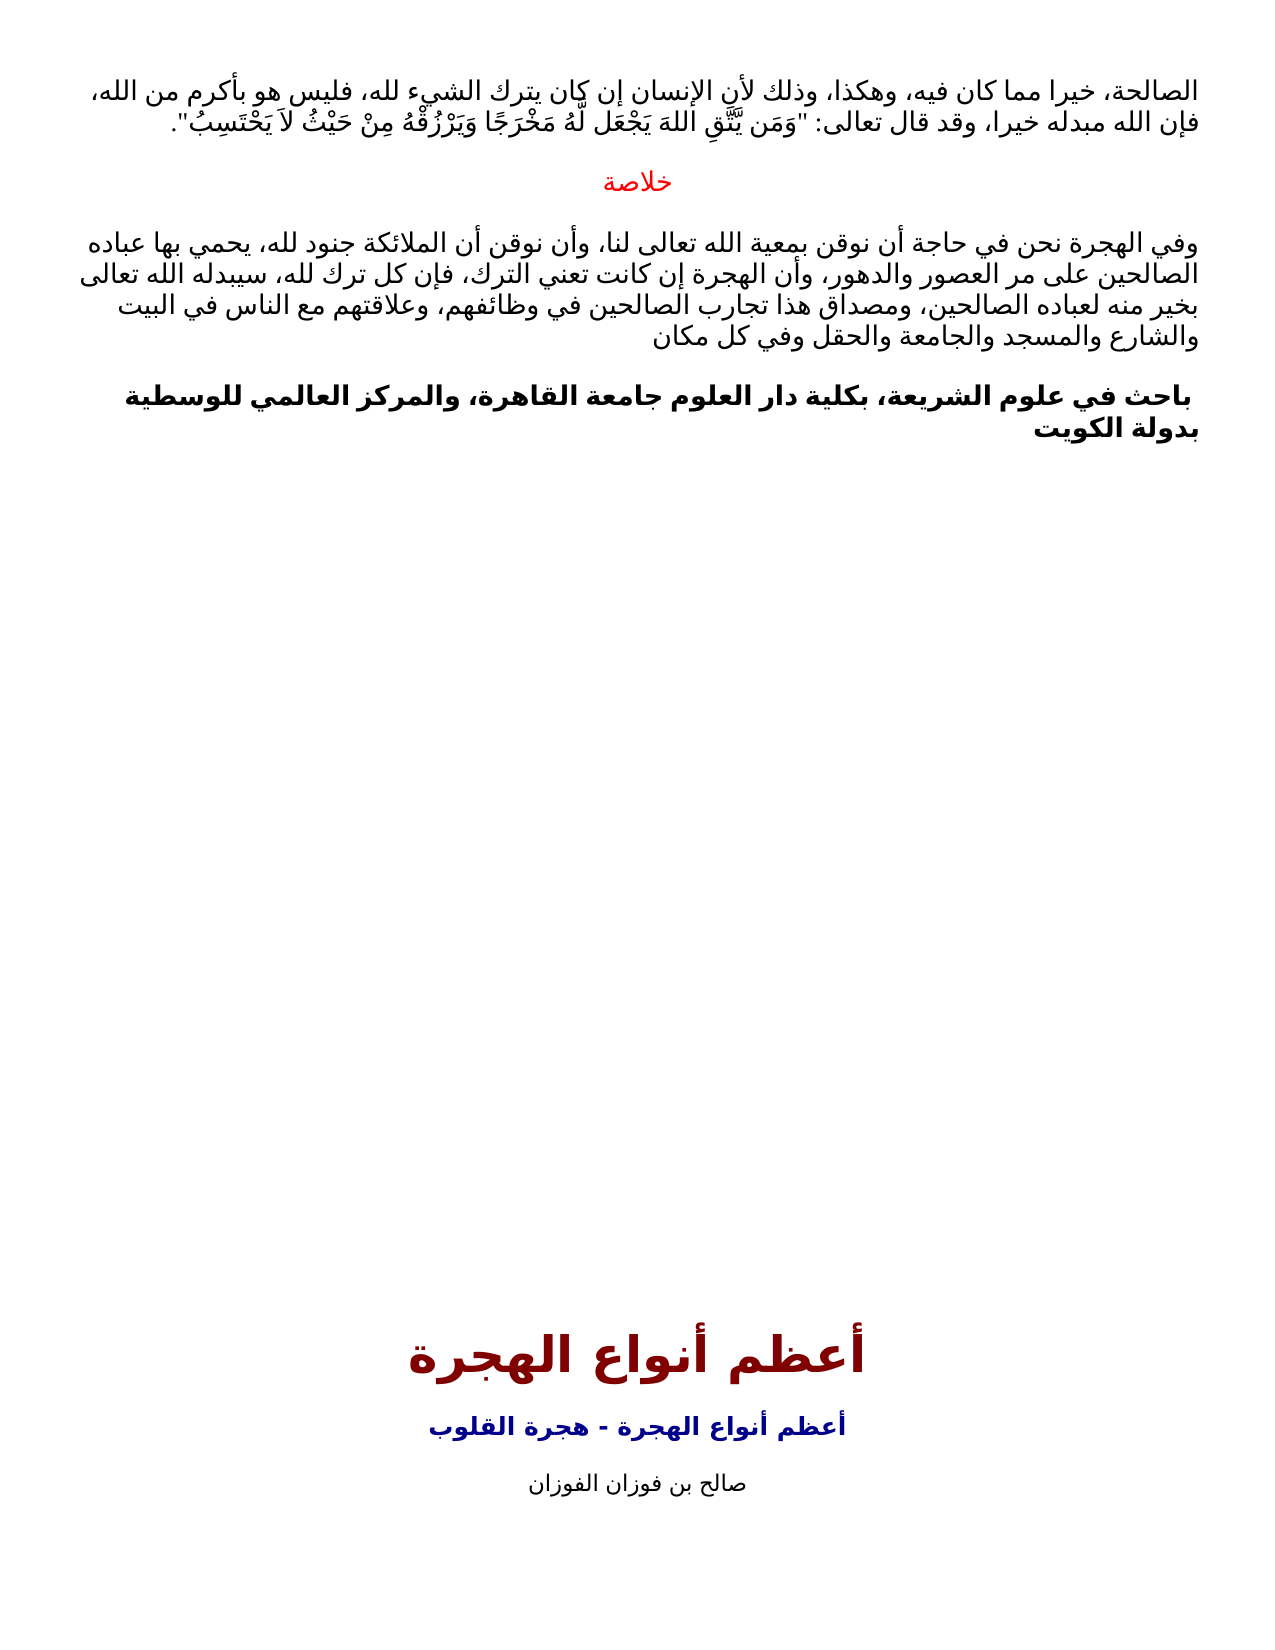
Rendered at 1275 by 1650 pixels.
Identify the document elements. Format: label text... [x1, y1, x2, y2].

text صالح بن فوزان الفوزان [75, 1470, 1200, 1497]
text وفي الهجرة نحن في حاجة أن نوقن بمعية الله تعالى لنا، وأن نوقن أن الملائكة جنود لله، يحمي بها عباده الصالحين على مر العصور والدهور، وأن الهجرة إن كانت تعني الترك، فإن كل ترك لله، سيبدله الله تعالى بخير منه لعباده الصالحين، ومصداق هذا تجارب الصالحين في وظائفهم، وعلاقتهم مع الناس في البيت والشارع والمسجد والجامعة والحقل وفي كل مكان [75, 227, 1200, 351]
text باحث في علوم الشريعة، بكلية دار العلوم جامعة القاهرة، والمركز العالمي للوسطية بدولة الكويت [75, 381, 1200, 443]
text أعظم أنواع الهجرة [75, 1331, 1200, 1383]
text خلاصة [75, 166, 1200, 198]
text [75, 75, 1200, 137]
text أعظم أنواع الهجرة - هجرة القلوب [75, 1412, 1200, 1441]
